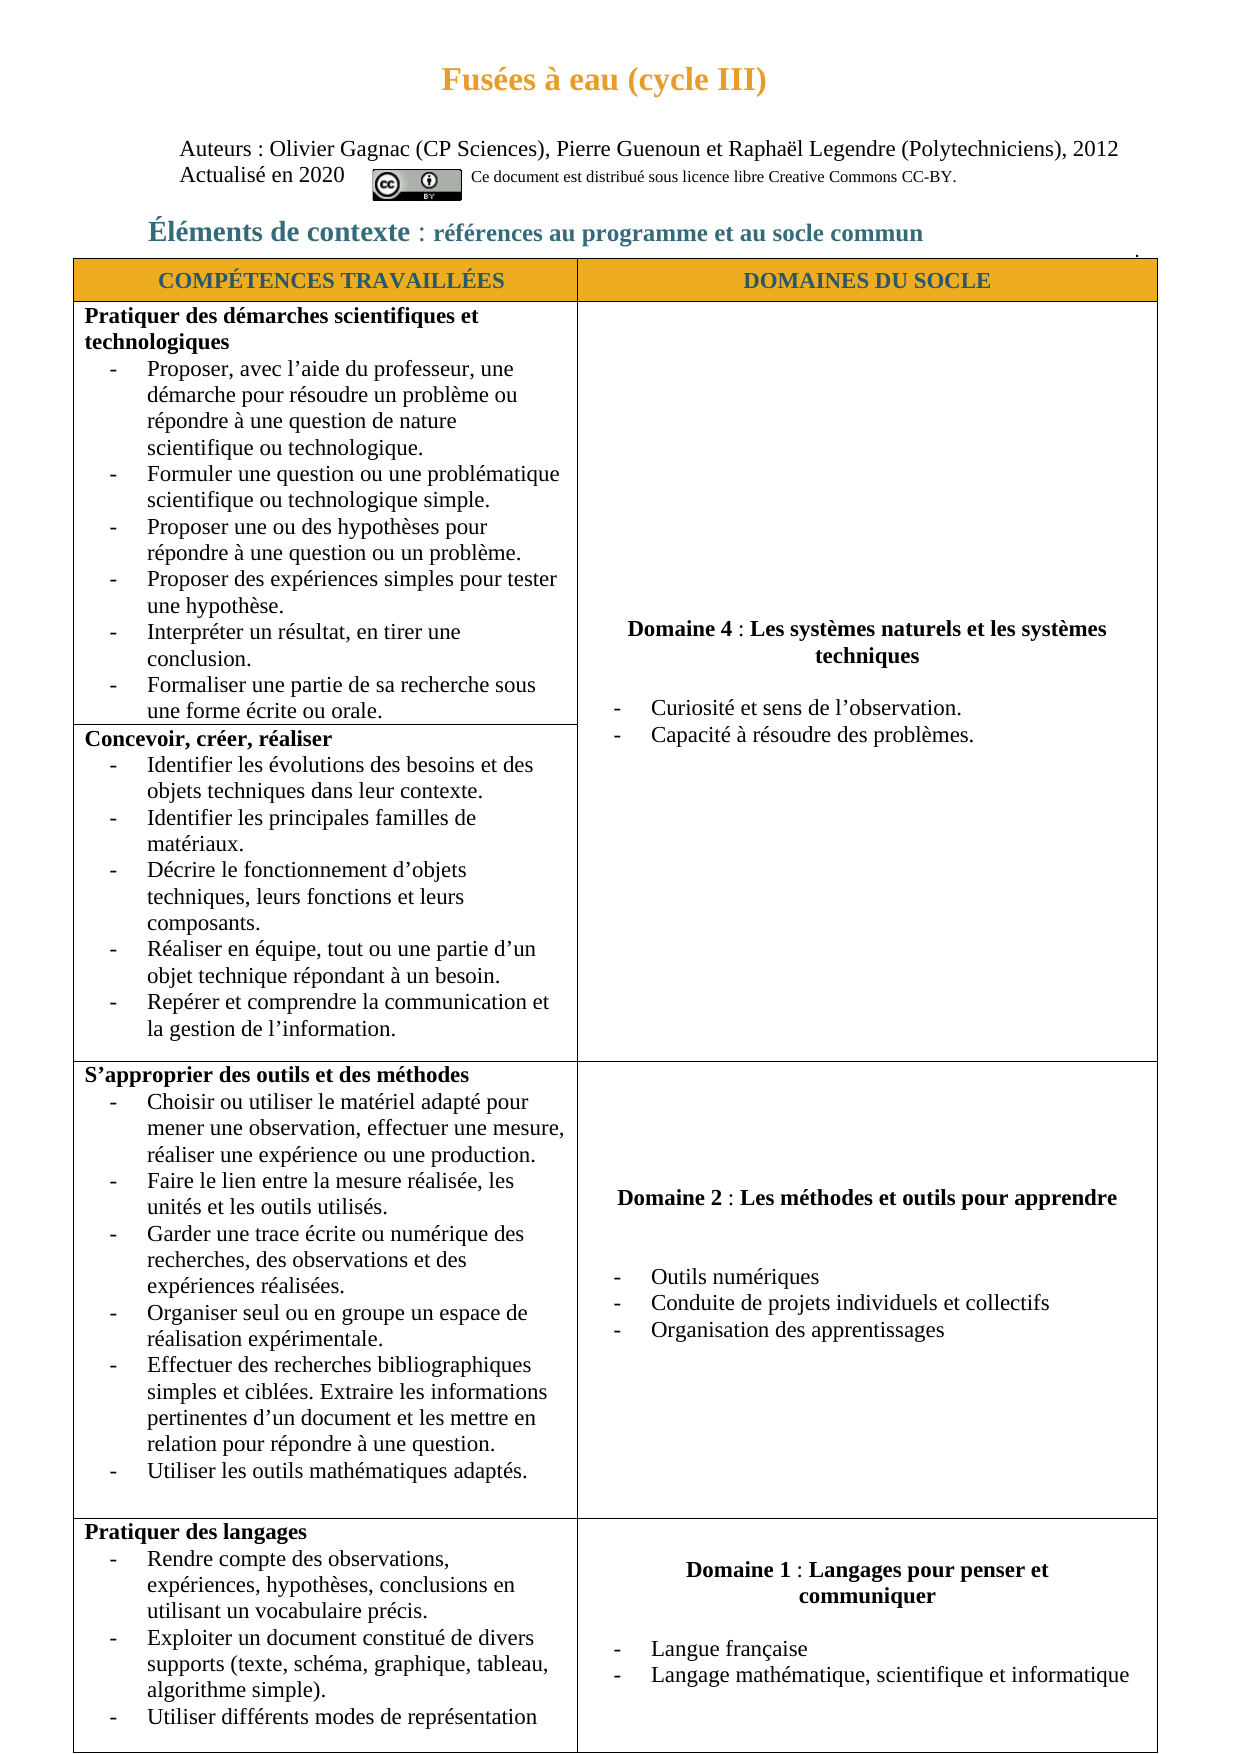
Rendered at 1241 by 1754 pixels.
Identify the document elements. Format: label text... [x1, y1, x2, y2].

table_cell Concevoir, créer, réaliser Identifier les évolutions des besoins et des objets techniques dans leur contexte. Identifier les principales familles de matériaux. Décrire le fonctionnement d’objets techniques, leurs fonctions et leurs composants. Réaliser en équipe, tout ou une partie d’un objet technique répondant à un besoin. Repérer et comprendre la communication et la gestion de l’information. [74, 725, 577, 1061]
picture [372, 188, 462, 201]
table_header DOMAINES DU SOCLE [578, 259, 1157, 301]
text Éléments de contexte : références au programme et au socle commun [148, 214, 1152, 248]
table_cell Domaine 4 : Les systèmes naturels et les systèmes techniques Curiosité et sens de l’observation. Capacité à résoudre des problèmes. [578, 302, 1157, 1061]
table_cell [74, 1519, 577, 1752]
text Actualisé en 2020 Ce document est distribué sous licence libre Creative Commons CC-BY. [179, 161, 1152, 188]
text Auteurs : Olivier Gagnac (CP Sciences), Pierre Guenoun et Raphaël Legendre (Polytechniciens), 2012 [179, 135, 1152, 161]
text Fusées à eau (cycle III) [73, 59, 1136, 97]
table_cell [578, 1519, 1157, 1752]
table_cell Domaine 2 : Les méthodes et outils pour apprendre Outils numériques Conduite de projets individuels et collectifs Organisation des apprentissages [578, 1062, 1157, 1517]
table_cell S’approprier des outils et des méthodes Choisir ou utiliser le matériel adapté pour mener une observation, effectuer une mesure, réaliser une expérience ou une production. Faire le lien entre la mesure réalisée, les unités et les outils utilisés. Garder une trace écrite ou numérique des recherches, des observations et des expériences réalisées. Organiser seul ou en groupe un espace de réalisation expérimentale. Effectuer des recherches bibliographiques simples et ciblées. Extraire les informations pertinentes d’un document et les mettre en relation pour répondre à une question. Utiliser les outils mathématiques adaptés. [74, 1062, 577, 1517]
table_cell Pratiquer des démarches scientifiques et technologiques Proposer, avec l’aide du professeur, une démarche pour résoudre un problème ou répondre à une question de nature scientifique ou technologique. Formuler une question ou une problématique scientifique ou technologique simple. Proposer une ou des hypothèses pour répondre à une question ou un problème. Proposer des expériences simples pour tester une hypothèse. Interpréter un résultat, en tirer une conclusion. Formaliser une partie de sa recherche sous une forme écrite ou orale. [74, 302, 577, 724]
table_header COMPÉTENCES TRAVAILLÉES [74, 259, 577, 301]
